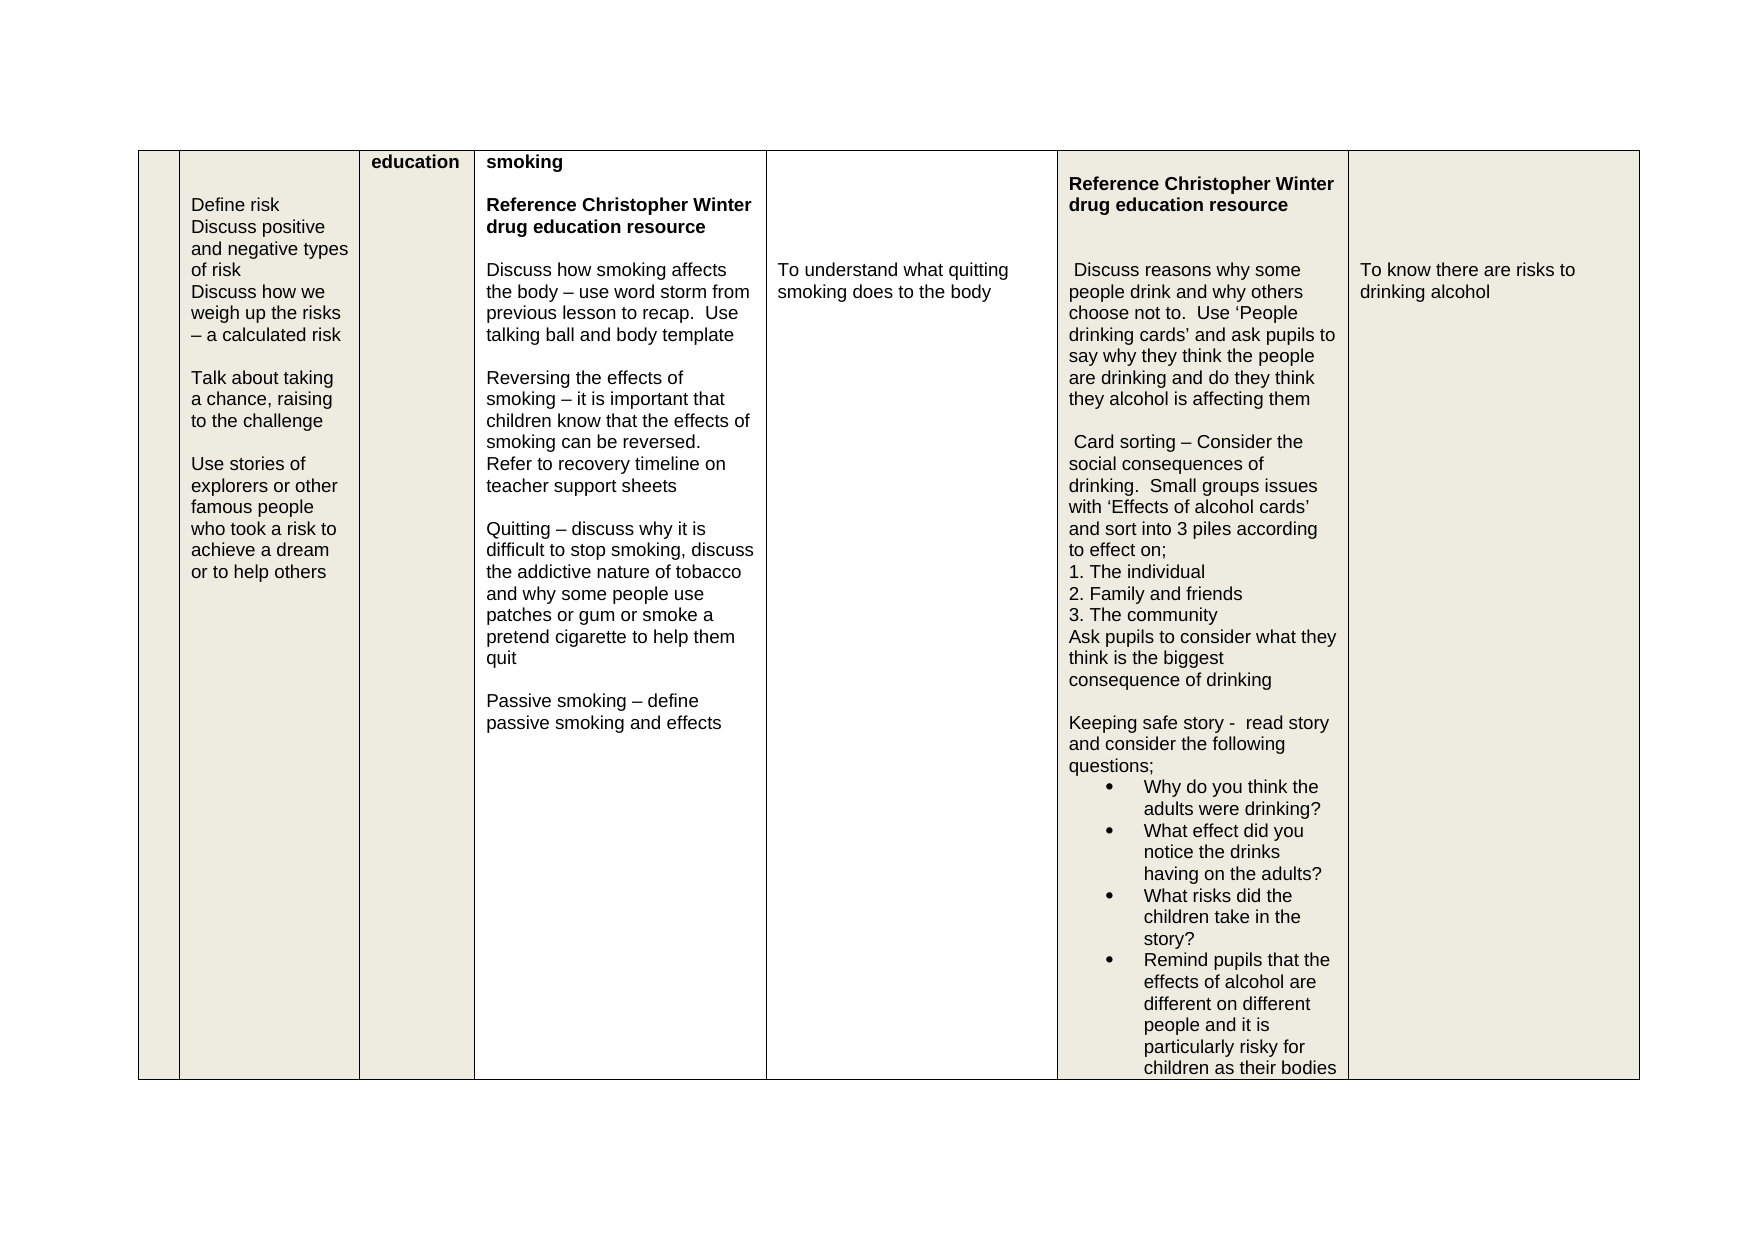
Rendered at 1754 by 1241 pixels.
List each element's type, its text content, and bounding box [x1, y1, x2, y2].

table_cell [767, 151, 1057, 1079]
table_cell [180, 151, 359, 1079]
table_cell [1058, 151, 1348, 1079]
table_cell 3 [139, 151, 179, 1079]
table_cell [475, 151, 766, 1079]
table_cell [1349, 151, 1639, 1079]
table_cell Drug education [360, 151, 474, 1079]
